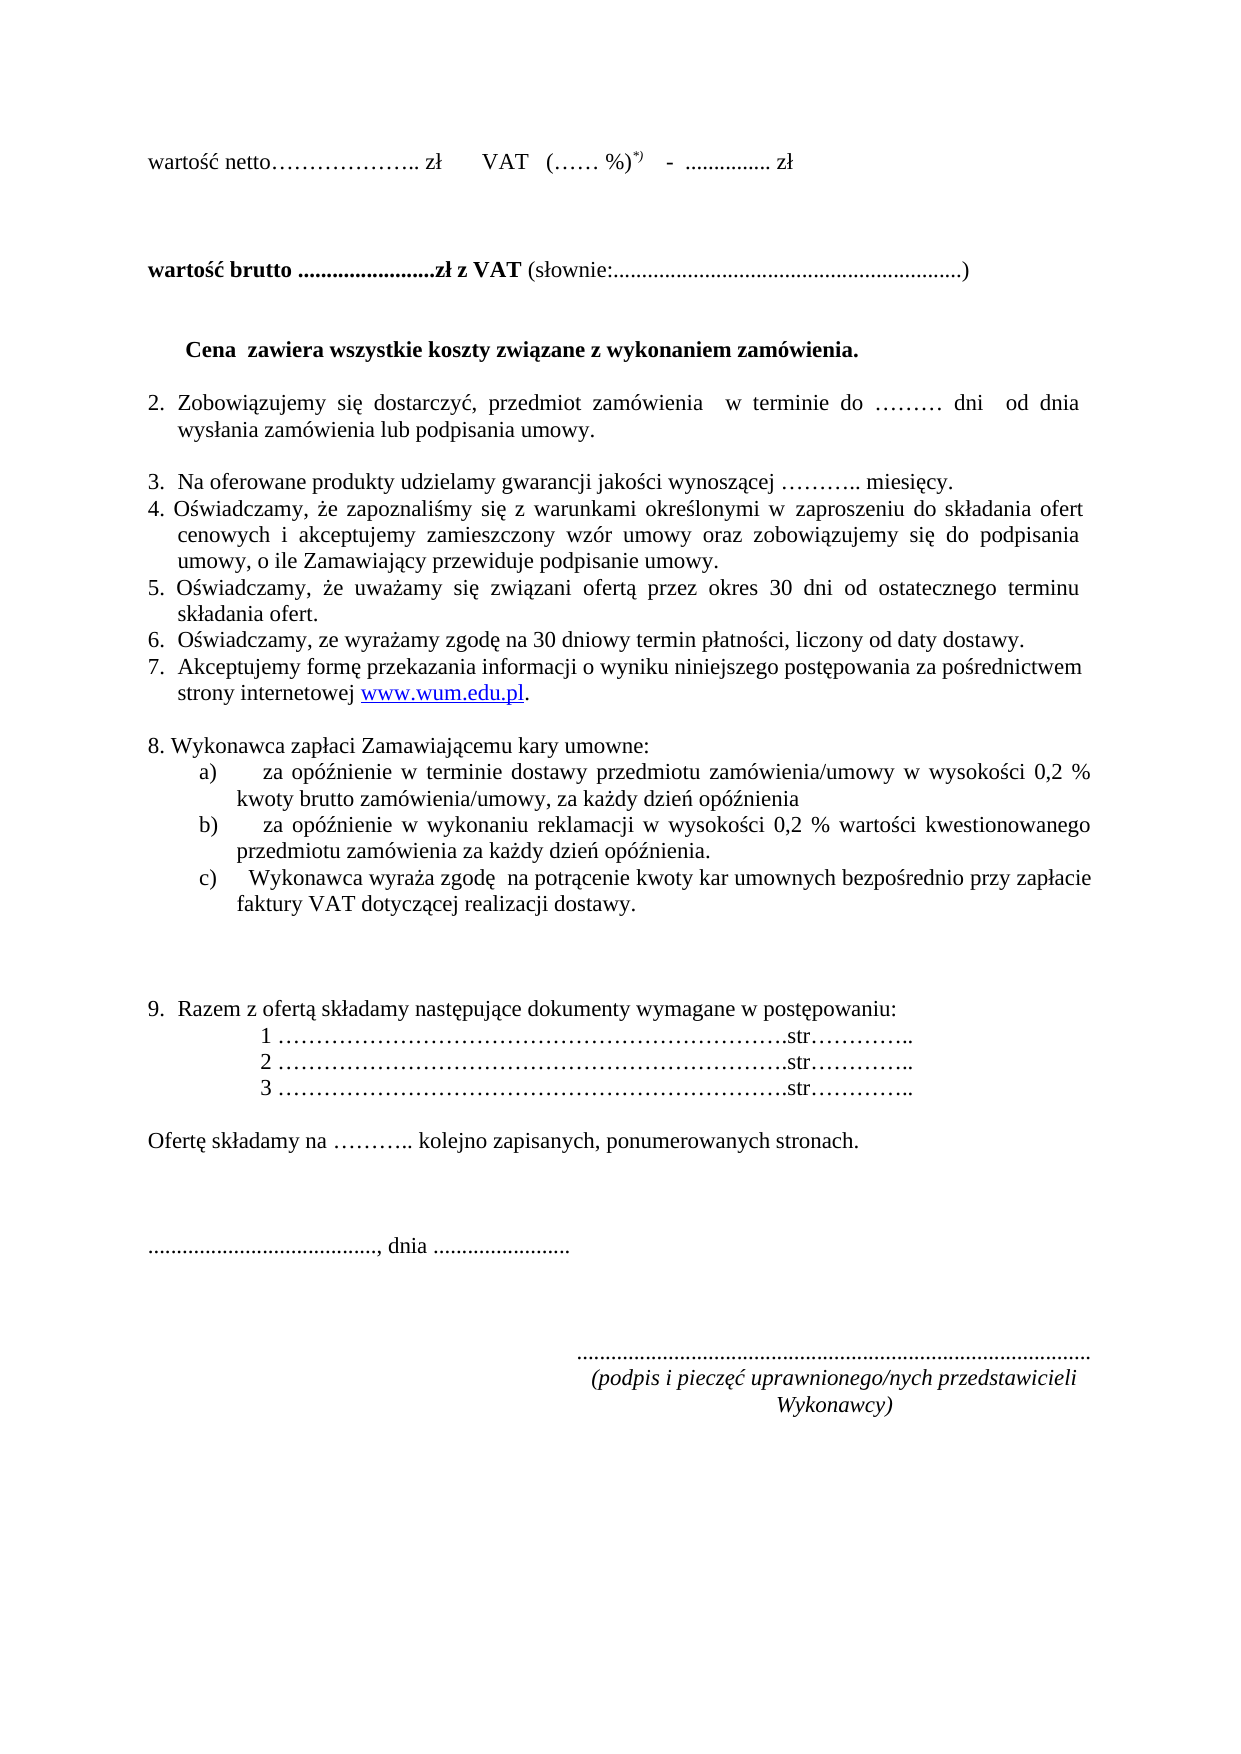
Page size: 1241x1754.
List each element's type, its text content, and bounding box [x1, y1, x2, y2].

text Ofertę składamy na ……….. kolejno zapisanych, ponumerowanych stronach. [148, 1127, 1092, 1153]
list Wykonawca wyraża zgodę na potrącenie kwoty kar umownych bezpośrednio przy zapłacie faktury VAT dotyczącej realizacji dostawy. [199, 864, 1092, 916]
text 9. Razem z ofertą składamy następujące dokumenty wymagane w postępowaniu: [148, 995, 1092, 1022]
text 3. Na oferowane produkty udzielamy gwarancji jakości wynoszącej ……….. miesięcy. [148, 468, 1092, 495]
text 4. Oświadczamy, że zapoznaliśmy się z warunkami określonymi w zaproszeniu do składania ofert cenowych i akceptujemy zamieszczony wzór umowy oraz zobowiązujemy się do podpisania umowy, o ile Zamawiający przewiduje podpisanie umowy. [148, 495, 1092, 574]
list za opóźnienie w wykonaniu reklamacji w wysokości 0,2 % wartości kwestionowanego przedmiotu zamówienia za każdy dzień opóźnienia. [199, 811, 1092, 864]
text wartość netto……………….. zł VAT (…… %)*) - ............... zł [148, 148, 1092, 203]
text 5. Oświadczamy, że uważamy się związani ofertą przez okres 30 dni od ostatecznego terminu składania ofert. [148, 574, 1092, 626]
text 2. Zobowiązujemy się dostarczyć, przedmiot zamówienia w terminie do ……… dni od dnia wysłania zamówienia lub podpisania umowy. [148, 389, 1092, 442]
text .......................................................................................... [576, 1338, 1092, 1364]
text 3 ………………………………………………………….str………….. [260, 1074, 1092, 1101]
list za opóźnienie w terminie dostawy przedmiotu zamówienia/umowy w wysokości 0,2 % kwoty brutto zamówienia/umowy, za każdy dzień opóźnienia [199, 758, 1092, 811]
text (podpis i pieczęć uprawnionego/nych przedstawicieli Wykonawcy) [576, 1364, 1092, 1417]
text 1 ………………………………………………………….str………….. [260, 1022, 1092, 1048]
text wartość brutto ........................zł z VAT (słownie:.............................................................) [148, 256, 1092, 310]
text ........................................, dnia ........................ [148, 1233, 1092, 1259]
text 2 ………………………………………………………….str………….. [260, 1048, 1092, 1074]
text Cena zawiera wszystkie koszty związane z wykonaniem zamówienia. [185, 337, 1092, 363]
text 8. Wykonawca zapłaci Zamawiającemu kary umowne: [148, 732, 1092, 758]
text 7. Akceptujemy formę przekazania informacji o wyniku niniejszego postępowania za pośrednictwem [148, 653, 1092, 679]
text strony internetowej www.wum.edu.pl. [148, 679, 1092, 706]
text 6. Oświadczamy, ze wyrażamy zgodę na 30 dniowy termin płatności, liczony od daty dostawy. [148, 626, 1092, 653]
